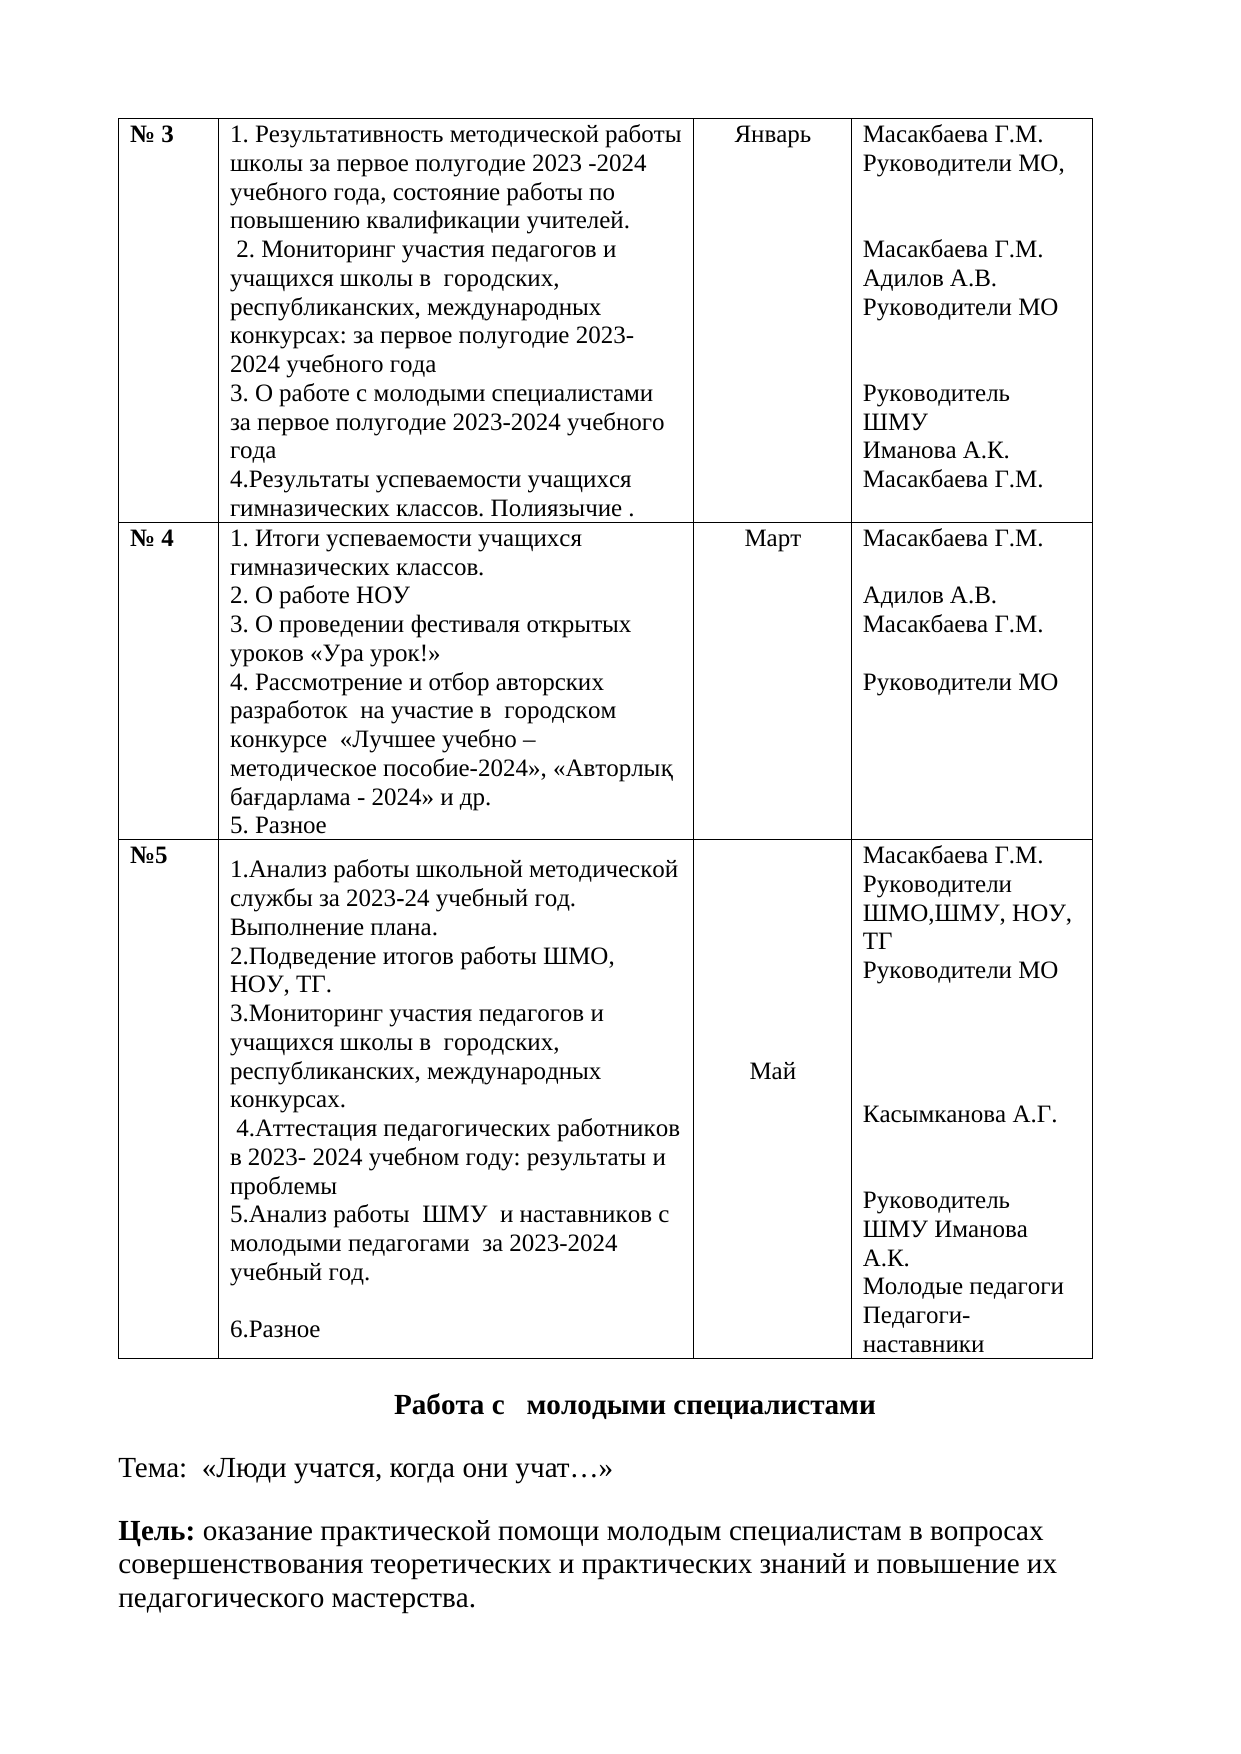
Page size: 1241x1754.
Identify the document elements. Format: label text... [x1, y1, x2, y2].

subtitle Тема: «Люди учатся, когда они учат…» [118, 1450, 1152, 1484]
table_cell 1. Итоги успеваемости учащихся гимназических классов. 2. О работе НОУ 3. О проведении фестиваля открытых уроков «Ура урок!» 4. Рассмотрение и отбор авторских разработок на участие в городском конкурсе «Лучшее учебно – методическое пособие-2024», «Авторлық бағдарлама - 2024» и др. 5. Разное [219, 523, 693, 839]
table_cell № 4 [119, 523, 218, 839]
text Цель: оказание практической помощи молодым специалистам в вопросах совершенствования теоретических и практических знаний и повышение их педагогического мастерства. [118, 1513, 1152, 1613]
table_cell № 3 [119, 119, 218, 522]
table_cell №5 [119, 840, 218, 1358]
table_cell Май [694, 840, 851, 1358]
table_cell Март [694, 523, 851, 839]
table_cell Январь [694, 119, 851, 522]
text Работа с молодыми специалистами [118, 1387, 1152, 1421]
table_cell Масакбаева Г.М. Руководители МО, Масакбаева Г.М. Адилов А.В. Руководители МО Руководитель ШМУ Иманова А.К. Масакбаева Г.М. [852, 119, 1092, 522]
table_cell Масакбаева Г.М. Руководители ШМО,ШМУ, НОУ, ТГ Руководители МО Касымканова А.Г. Руководитель ШМУ Иманова А.К. Молодые педагоги Педагоги-наставники [852, 840, 1092, 1358]
table_cell Масакбаева Г.М. Адилов А.В. Масакбаева Г.М. Руководители МО [852, 523, 1092, 839]
table_cell 1.Анализ работы школьной методической службы за 2023-24 учебный год. Выполнение плана. 2.Подведение итогов работы ШМО, НОУ, ТГ. 3.Мониторинг участия педагогов и учащихся школы в городских, республиканских, международных конкурсах. 4.Аттестация педагогических работников в 2023- 2024 учебном году: результаты и проблемы 5.Анализ работы ШМУ и наставников с молодыми педагогами за 2023-2024 учебный год. 6.Разное [219, 840, 693, 1358]
table_cell 1. Результативность методической работы школы за первое полугодие 2023 -2024 учебного года, состояние работы по повышению квалификации учителей. 2. Мониторинг участия педагогов и учащихся школы в городских, республиканских, международных конкурсах: за первое полугодие 2023-2024 учебного года 3. О работе с молодыми специалистами за первое полугодие 2023-2024 учебного года 4.Результаты успеваемости учащихся гимназических классов. Полиязычие . [219, 119, 693, 522]
